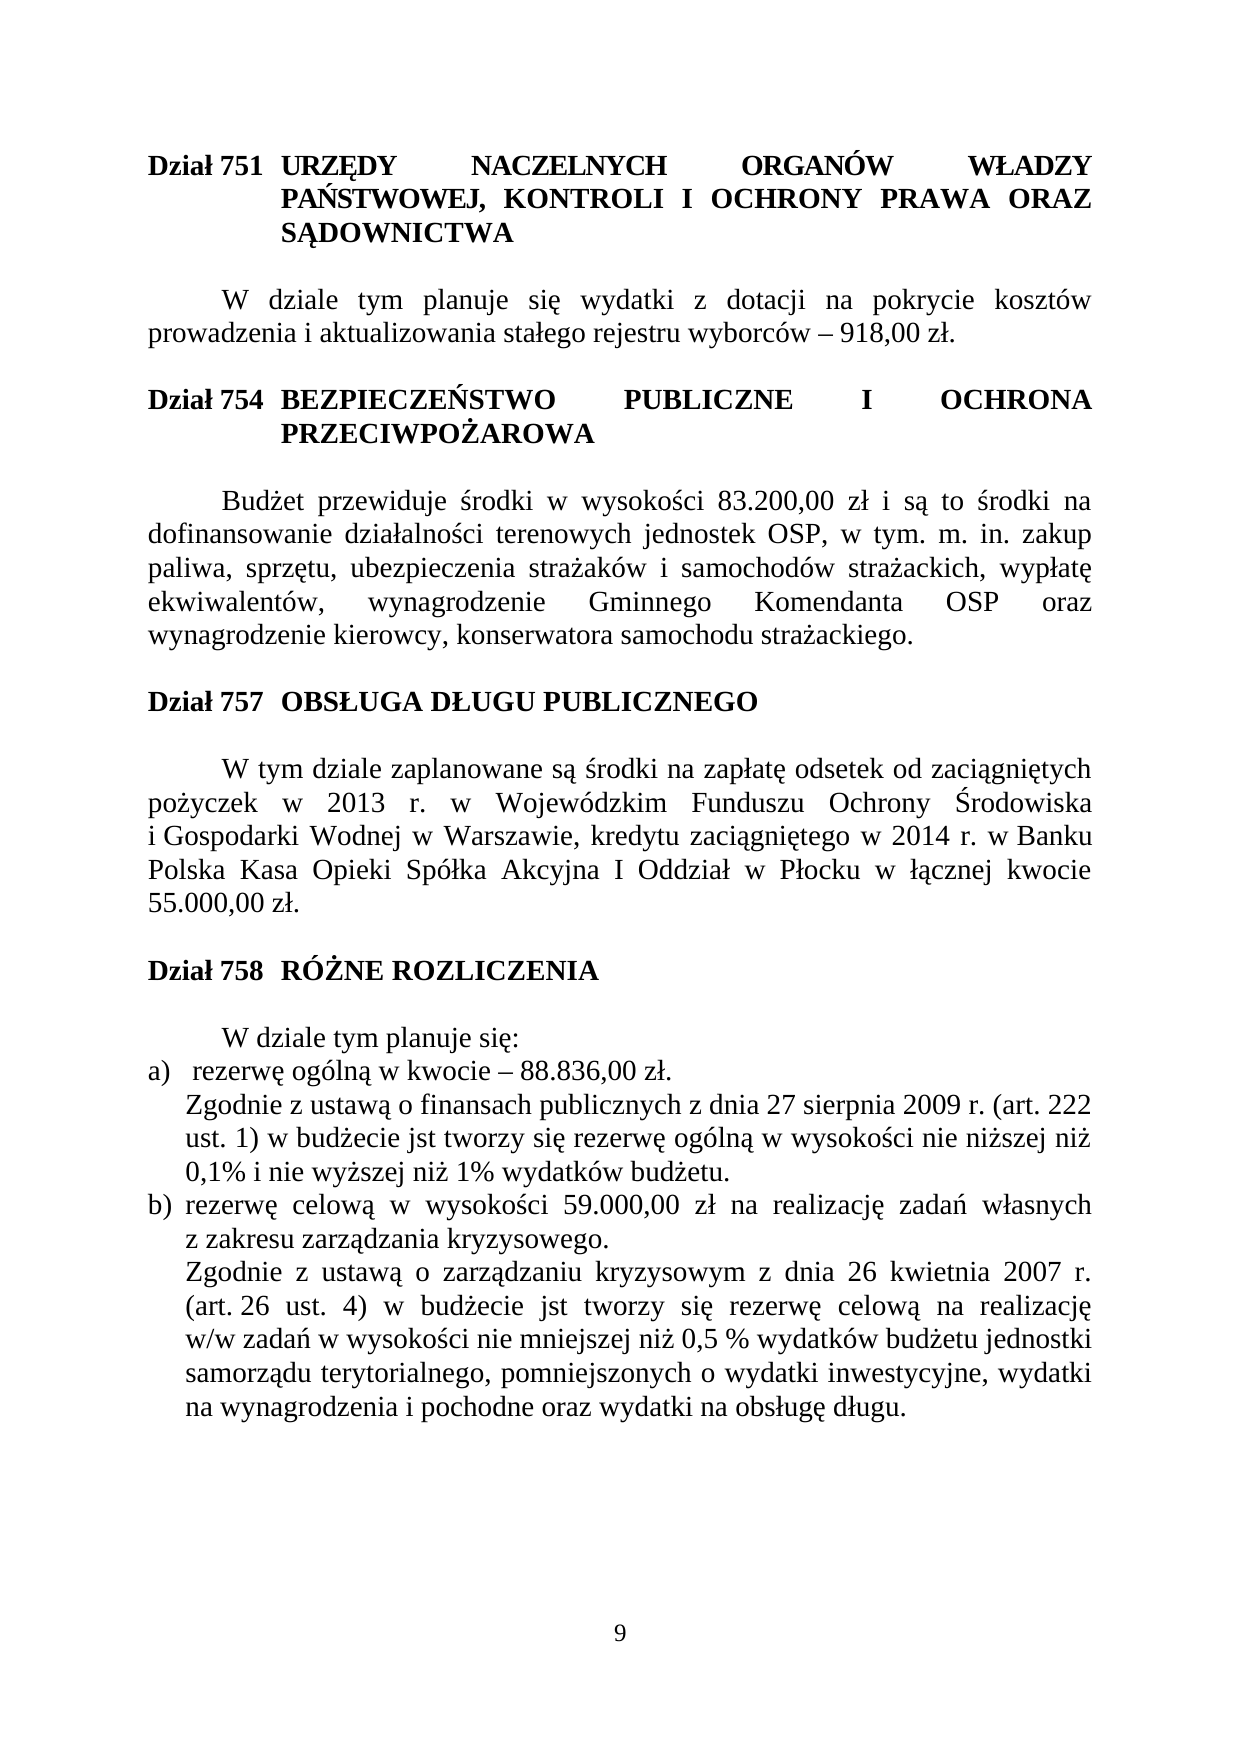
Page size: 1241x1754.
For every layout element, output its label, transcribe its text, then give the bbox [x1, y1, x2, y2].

text a) rezerwę ogólną w kwocie – 88.836,00 zł. [148, 1053, 1093, 1087]
text b) rezerwę celową w wysokości 59.000,00 zł na realizację zadań własnych z zakresu zarządzania kryzysowego. [148, 1187, 1093, 1254]
text W dziale tym planuje się wydatki z dotacji na pokrycie kosztów prowadzenia i aktualizowania stałego rejestru wyborców – 918,00 zł. [148, 282, 1093, 349]
text Budżet przewiduje środki w wysokości 83.200,00 zł i są to środki na dofinansowanie działalności terenowych jednostek OSP, w tym. m. in. zakup paliwa, sprzętu, ubezpieczenia strażaków i samochodów strażackich, wypłatę ekwiwalentów, wynagrodzenie Gminnego Komendanta OSP oraz wynagrodzenie kierowcy, konserwatora samochodu strażackiego. [148, 483, 1093, 651]
text Dział 754 BEZPIECZEŃSTWO PUBLICZNE I OCHRONA PRZECIWPOŻAROWA [148, 382, 1093, 449]
text W dziale tym planuje się: [148, 1020, 1093, 1053]
text Dział 751 URZĘDY NACZELNYCH ORGANÓW WŁADZY PAŃSTWOWEJ, KONTROLI I OCHRONY PRAWA ORAZ SĄDOWNICTWA [148, 148, 1093, 248]
subtitle Dział 757 OBSŁUGA DŁUGU PUBLICZNEGO [148, 684, 1093, 718]
text Zgodnie z ustawą o finansach publicznych z dnia 27 sierpnia 2009 r. (art. 222 ust. 1) w budżecie jst tworzy się rezerwę ogólną w wysokości nie niższej niż 0,1% i nie wyższej niż 1% wydatków budżetu. [185, 1087, 1093, 1187]
text Zgodnie z ustawą o zarządzaniu kryzysowym z dnia 26 kwietnia 2007 r. (art. 26 ust. 4) w budżecie jst tworzy się rezerwę celową na realizację w/w zadań w wysokości nie mniejszej niż 0,5 % wydatków budżetu jednostki samorządu terytorialnego, pomniejszonych o wydatki inwestycyjne, wydatki na wynagrodzenia i pochodne oraz wydatki na obsługę długu. [185, 1254, 1093, 1422]
text W tym dziale zaplanowane są środki na zapłatę odsetek od zaciągniętych pożyczek w 2013 r. w Wojewódzkim Funduszu Ochrony Środowiska i Gospodarki Wodnej w Warszawie, kredytu zaciągniętego w 2014 r. w Banku Polska Kasa Opieki Spółka Akcyjna I Oddział w Płocku w łącznej kwocie 55.000,00 zł. [148, 751, 1093, 919]
text Dział 758 RÓŻNE ROZLICZENIA [148, 953, 1093, 986]
